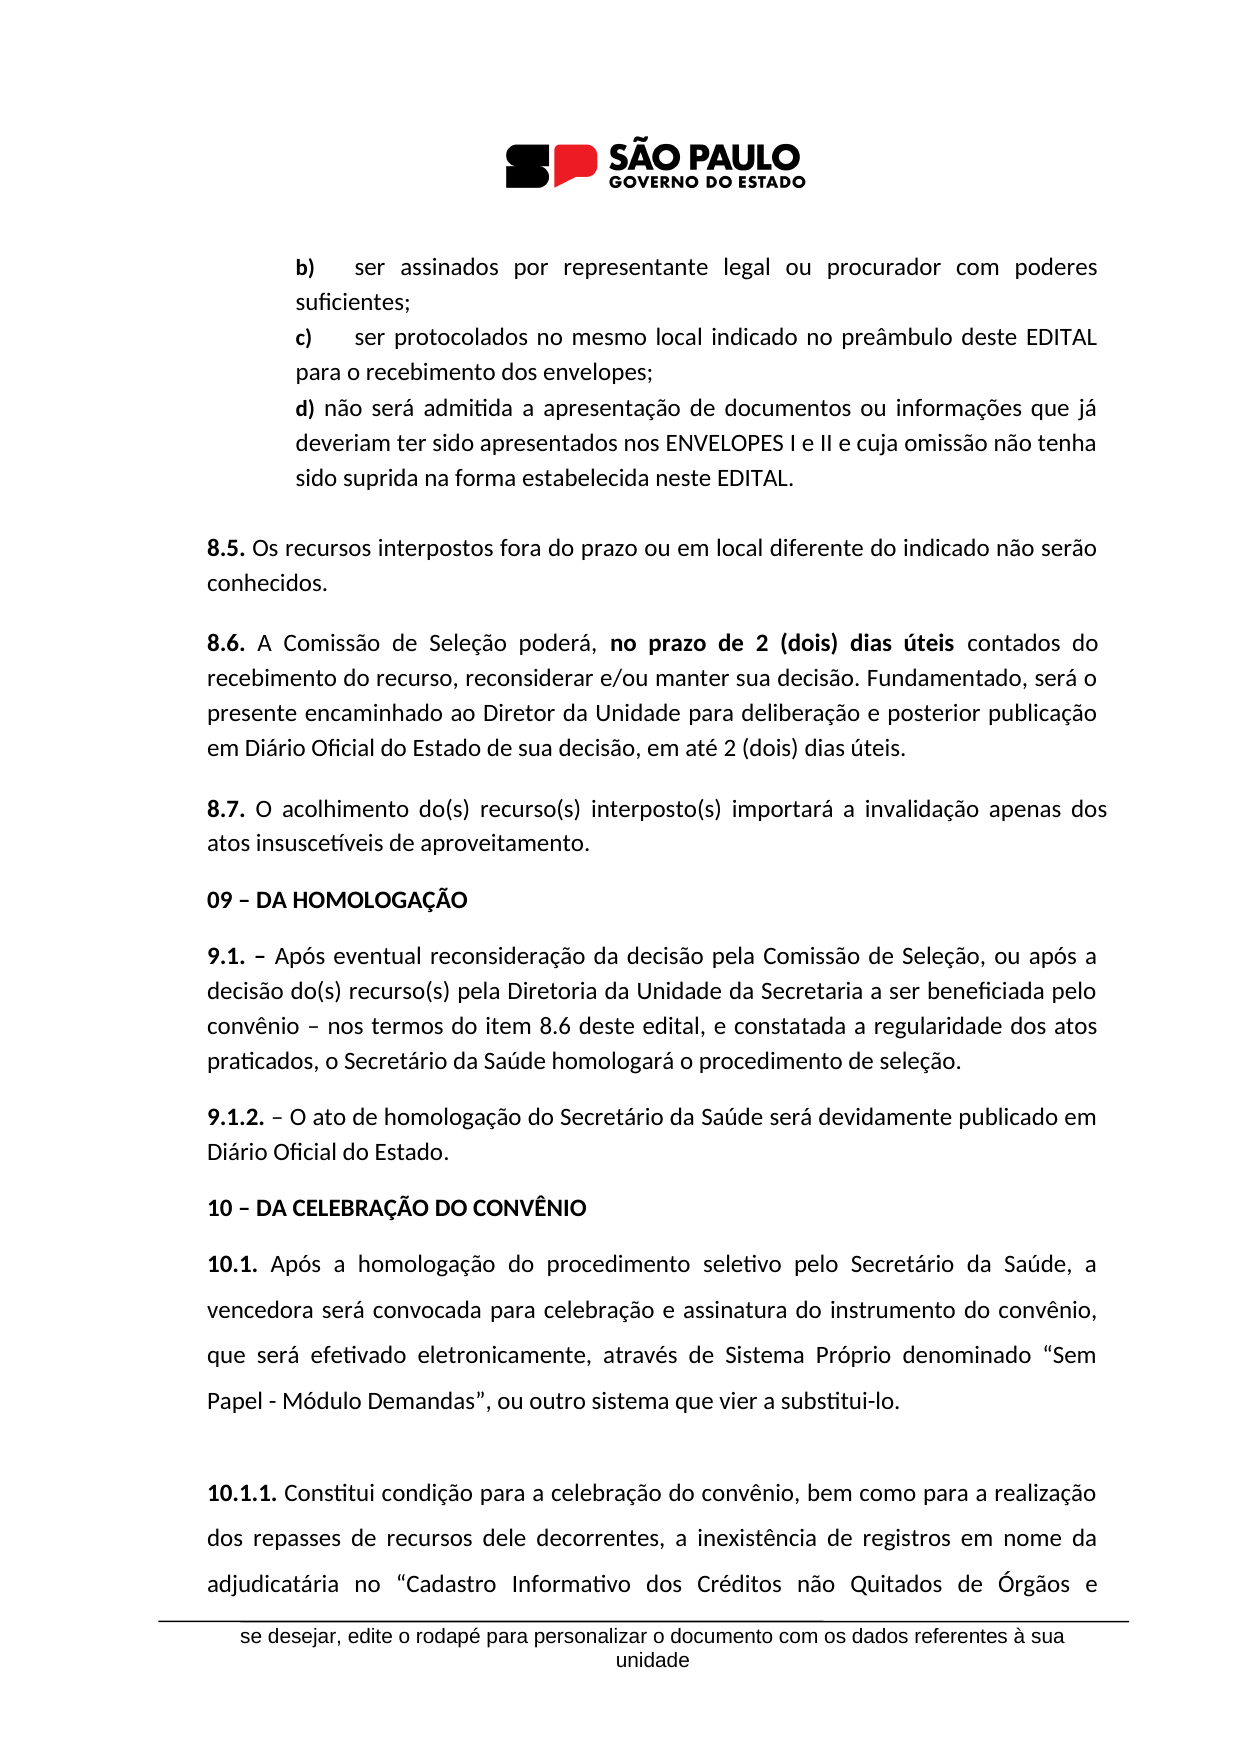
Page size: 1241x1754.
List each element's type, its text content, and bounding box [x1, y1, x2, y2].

text 9.1.2. – O ato de homologação do Secretário da Saúde será devidamente publicado em Diário Oficial do Estado. [207, 1101, 1098, 1167]
text 8.5. Os recursos interpostos fora do prazo ou em local diferente do indicado não serão conhecidos. [207, 532, 1098, 597]
text 10.1. Após a homologação do procedimento seletivo pelo Secretário da Saúde, a vencedora será convocada para celebração e assinatura do instrumento do convênio, que será efetivado eletronicamente, através de Sistema Próprio denominado “Sem Papel - Módulo Demandas”, ou outro sistema que vier a substitui-lo. [207, 1248, 1098, 1416]
text 8.7. O acolhimento do(s) recurso(s) interposto(s) importará a invalidação apenas dos atos insuscetíveis de aproveitamento. [207, 793, 1108, 857]
list ser assinados por representante legal ou procurador com poderes suficientes; [295, 251, 1098, 316]
picture [443, 73, 862, 251]
text 8.6. A Comissão de Seleção poderá, no prazo de 2 (dois) dias úteis contados do recebimento do recurso, reconsiderar e/ou manter sua decisão. Fundamentado, será o presente encaminhado ao Diretor da Unidade para deliberação e posterior publicação em Diário Oficial do Estado de sua decisão, em até 2 (dois) dias úteis. [207, 627, 1098, 763]
text 09 – DA HOMOLOGAÇÃO [207, 885, 1098, 915]
list ser protocolados no mesmo local indicado no preâmbulo deste EDITAL para o recebimento dos envelopes; [295, 321, 1098, 387]
text 10 – DA CELEBRAÇÃO DO CONVÊNIO [207, 1192, 1098, 1223]
text d) não será admitida a apresentação de documentos ou informações que já deveriam ter sido apresentados nos ENVELOPES I e II e cuja omissão não tenha sido suprida na forma estabelecida neste EDITAL. [295, 392, 1098, 492]
text 9.1. – Após eventual reconsideração da decisão pela Comissão de Seleção, ou após a decisão do(s) recurso(s) pela Diretoria da Unidade da Secretaria a ser beneficiada pelo convênio – nos termos do item 8.6 deste edital, e constatada a regularidade dos atos praticados, o Secretário da Saúde homologará o procedimento de seleção. [207, 941, 1098, 1076]
